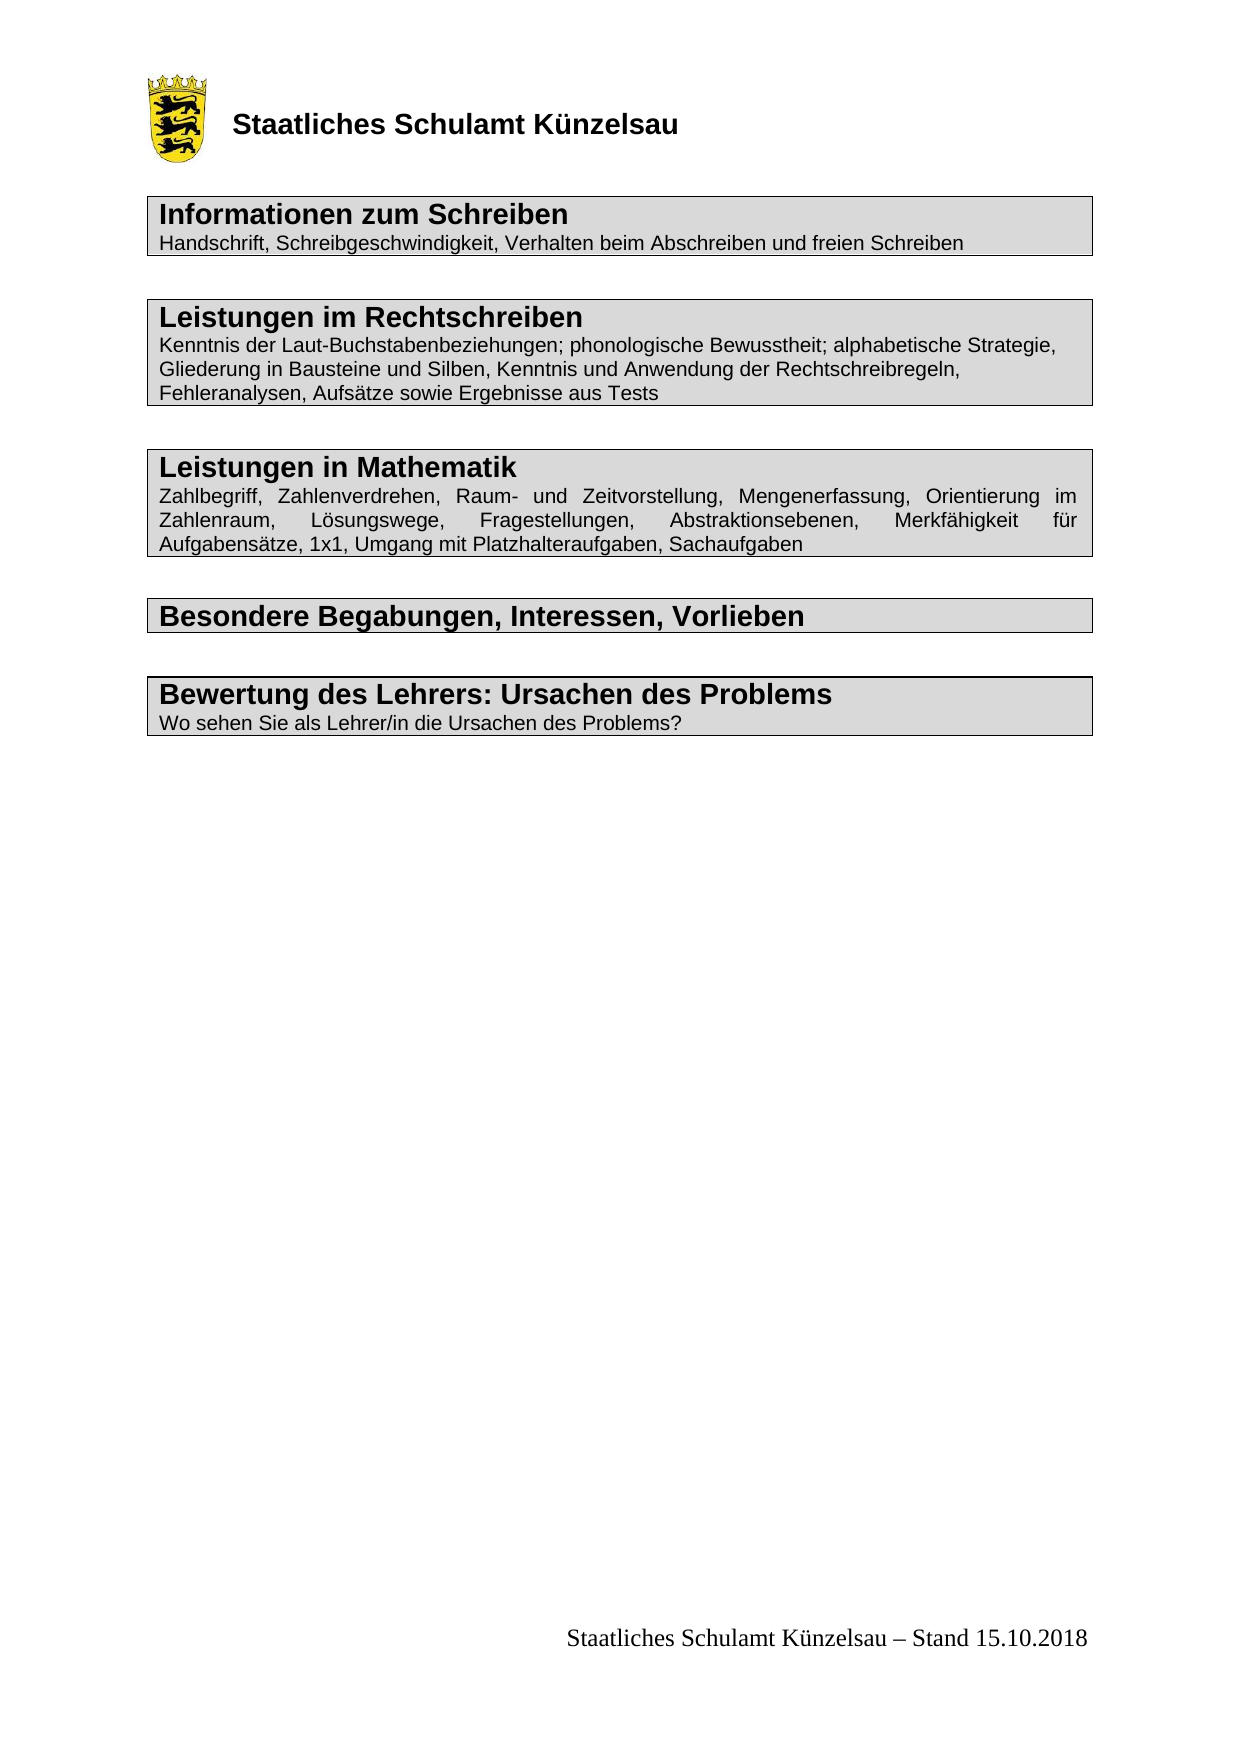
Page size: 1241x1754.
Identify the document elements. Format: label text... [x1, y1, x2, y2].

table_header Leistungen in Mathematik Zahlbegriff, Zahlenverdrehen, Raum- und Zeitvorstellung, Mengenerfassung, Orientierung im Zahlenraum, Lösungswege, Fragestellungen, Abstraktionsebenen, Merkfähigkeit für Aufgabensätze, 1x1, Umgang mit Platzhalteraufgaben, Sachaufgaben [148, 450, 1092, 556]
picture [147, 73, 207, 163]
table_header Besondere Begabungen, Interessen, Vorlieben [148, 599, 1092, 632]
table_header Bewertung des Lehrers: Ursachen des Problems Wo sehen Sie als Lehrer/in die Ursachen des Problems? [148, 678, 1092, 735]
table_header Informationen zum Schreiben Handschrift, Schreibgeschwindigkeit, Verhalten beim Abschreiben und freien Schreiben [148, 197, 1092, 254]
table_header Leistungen im Rechtschreiben Kenntnis der Laut-Buchstabenbeziehungen; phonologische Bewusstheit; alphabetische Strategie, Gliederung in Bausteine und Silben, Kenntnis und Anwendung der Rechtschreibregeln, Fehleranalysen, Aufsätze sowie Ergebnisse aus Tests [148, 300, 1092, 405]
